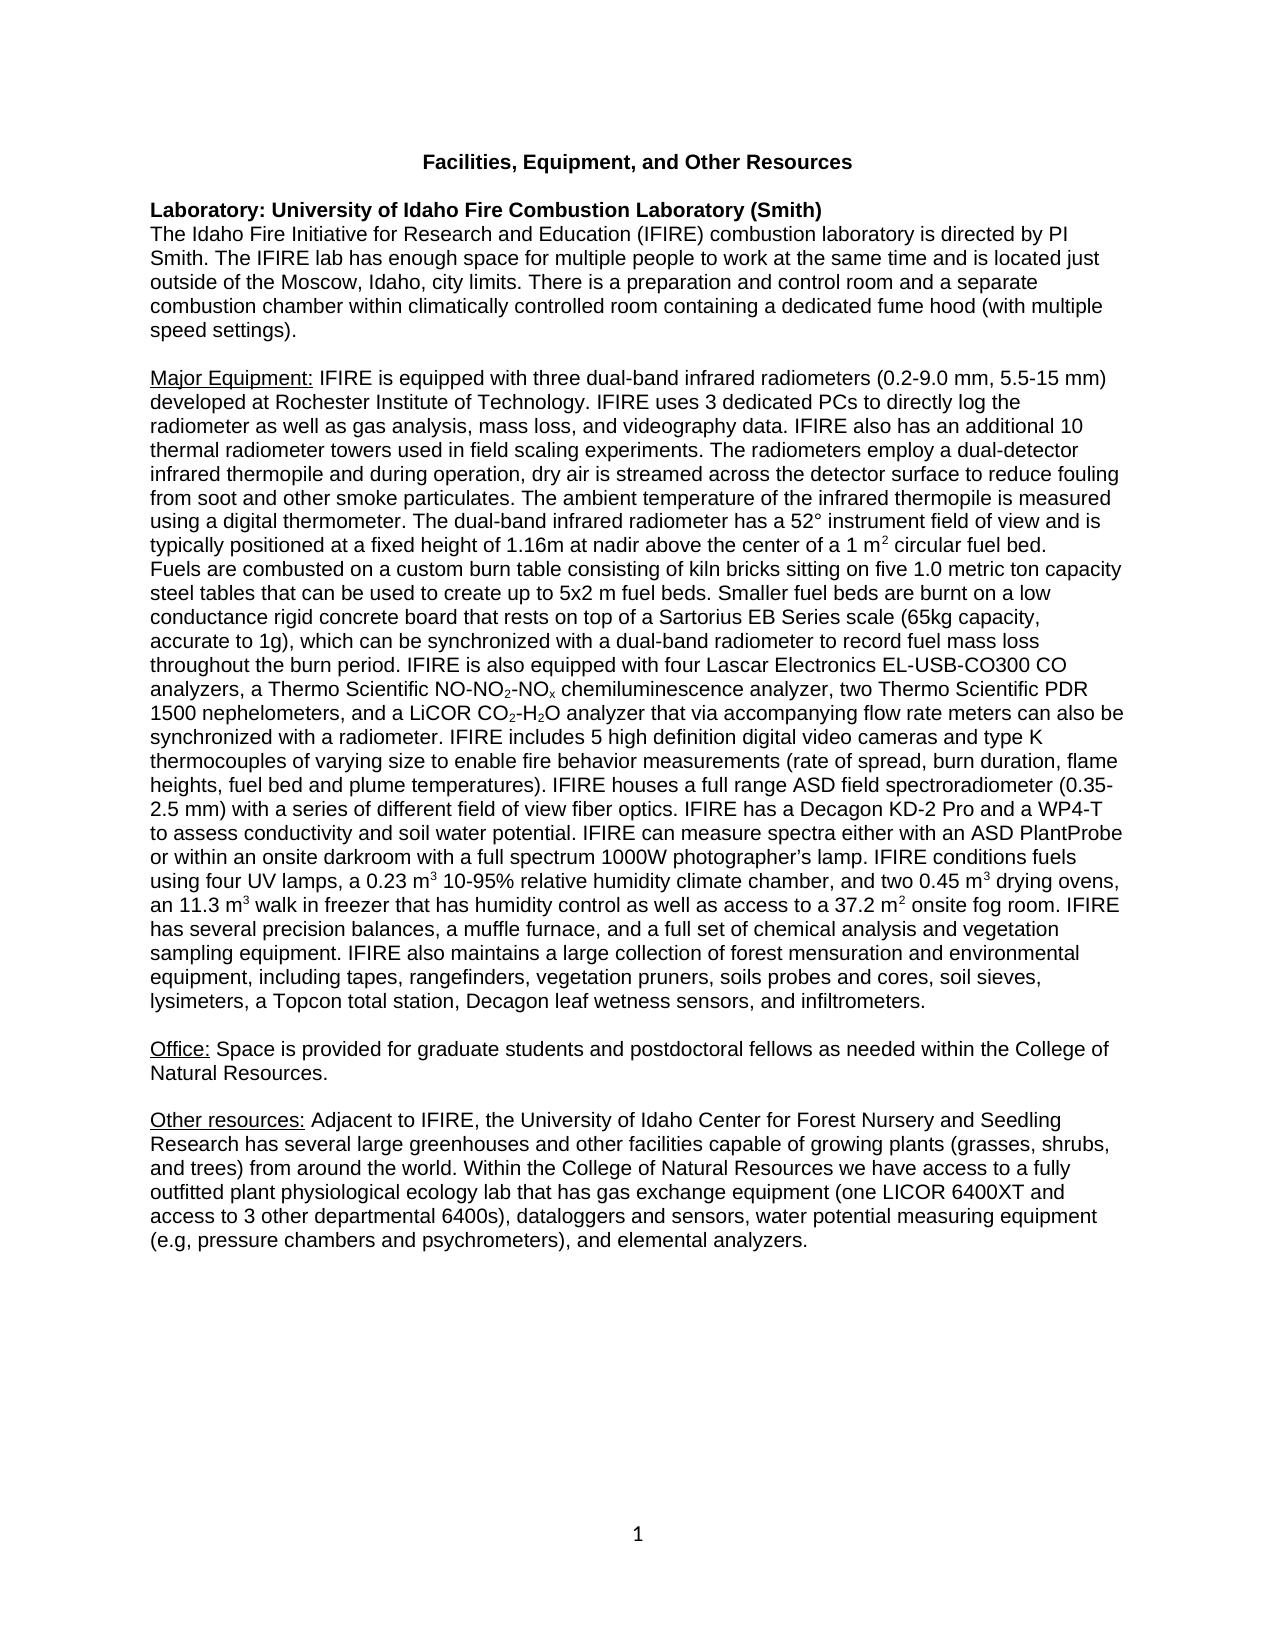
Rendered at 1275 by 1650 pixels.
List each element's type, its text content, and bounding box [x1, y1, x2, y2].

text The Idaho Fire Initiative for Research and Education (IFIRE) combustion laboratory is directed by PI Smith. The IFIRE lab has enough space for multiple people to work at the same time and is located just outside of the Moscow, Idaho, city limits. There is a preparation and control room and a separate combustion chamber within climatically controlled room containing a dedicated fume hood (with multiple speed settings). [150, 222, 1125, 342]
text Laboratory: University of Idaho Fire Combustion Laboratory (Smith) [150, 198, 1125, 222]
text Other resources: Adjacent to IFIRE, the University of Idaho Center for Forest Nursery and Seedling Research has several large greenhouses and other facilities capable of growing plants (grasses, shrubs, and trees) from around the world. Within the College of Natural Resources we have access to a fully outfitted plant physiological ecology lab that has gas exchange equipment (one LICOR 6400XT and access to 3 other departmental 6400s), dataloggers and sensors, water potential measuring equipment (e.g, pressure chambers and psychrometers), and elemental analyzers. [150, 1108, 1125, 1252]
text Major Equipment: IFIRE is equipped with three dual-band infrared radiometers (0.2-9.0 mm, 5.5-15 mm) developed at Rochester Institute of Technology. IFIRE uses 3 dedicated PCs to directly log the radiometer as well as gas analysis, mass loss, and videography data. IFIRE also has an additional 10 thermal radiometer towers used in field scaling experiments. The radiometers employ a dual-detector infrared thermopile and during operation, dry air is streamed across the detector surface to reduce fouling from soot and other smoke particulates. The ambient temperature of the infrared thermopile is measured using a digital thermometer. The dual-band infrared radiometer has a 52° instrument field of view and is typically positioned at a fixed height of 1.16m at nadir above the center of a 1 m2 circular fuel bed. [150, 366, 1125, 557]
text Office: Space is provided for graduate students and postdoctoral fellows as needed within the College of Natural Resources. [150, 1036, 1125, 1084]
text Facilities, Equipment, and Other Resources [150, 150, 1125, 174]
text Fuels are combusted on a custom burn table consisting of kiln bricks sitting on five 1.0 metric ton capacity steel tables that can be used to create up to 5x2 m fuel beds. Smaller fuel beds are burnt on a low conductance rigid concrete board that rests on top of a Sartorius EB Series scale (65kg capacity, accurate to 1g), which can be synchronized with a dual-band radiometer to record fuel mass loss throughout the burn period. IFIRE is also equipped with four Lascar Electronics EL-USB-CO300 CO analyzers, a Thermo Scientific NO-NO2-NOx chemiluminescence analyzer, two Thermo Scientific PDR 1500 nephelometers, and a LiCOR CO2-H2O analyzer that via accompanying flow rate meters can also be synchronized with a radiometer. IFIRE includes 5 high definition digital video cameras and type K thermocouples of varying size to enable fire behavior measurements (rate of spread, burn duration, flame heights, fuel bed and plume temperatures). IFIRE houses a full range ASD field spectroradiometer (0.35-2.5 mm) with a series of different field of view fiber optics. IFIRE has a Decagon KD-2 Pro and a WP4-T to assess conductivity and soil water potential. IFIRE can measure spectra either with an ASD PlantProbe or within an onsite darkroom with a full spectrum 1000W photographer’s lamp. IFIRE conditions fuels using four UV lamps, a 0.23 m3 10-95% relative humidity climate chamber, and two 0.45 m3 drying ovens, an 11.3 m3 walk in freezer that has humidity control as well as access to a 37.2 m2 onsite fog room. IFIRE has several precision balances, a muffle furnace, and a full set of chemical analysis and vegetation sampling equipment. IFIRE also maintains a large collection of forest mensuration and environmental equipment, including tapes, rangefinders, vegetation pruners, soils probes and cores, soil sieves, lysimeters, a Topcon total station, Decagon leaf wetness sensors, and infiltrometers. [150, 557, 1125, 1012]
